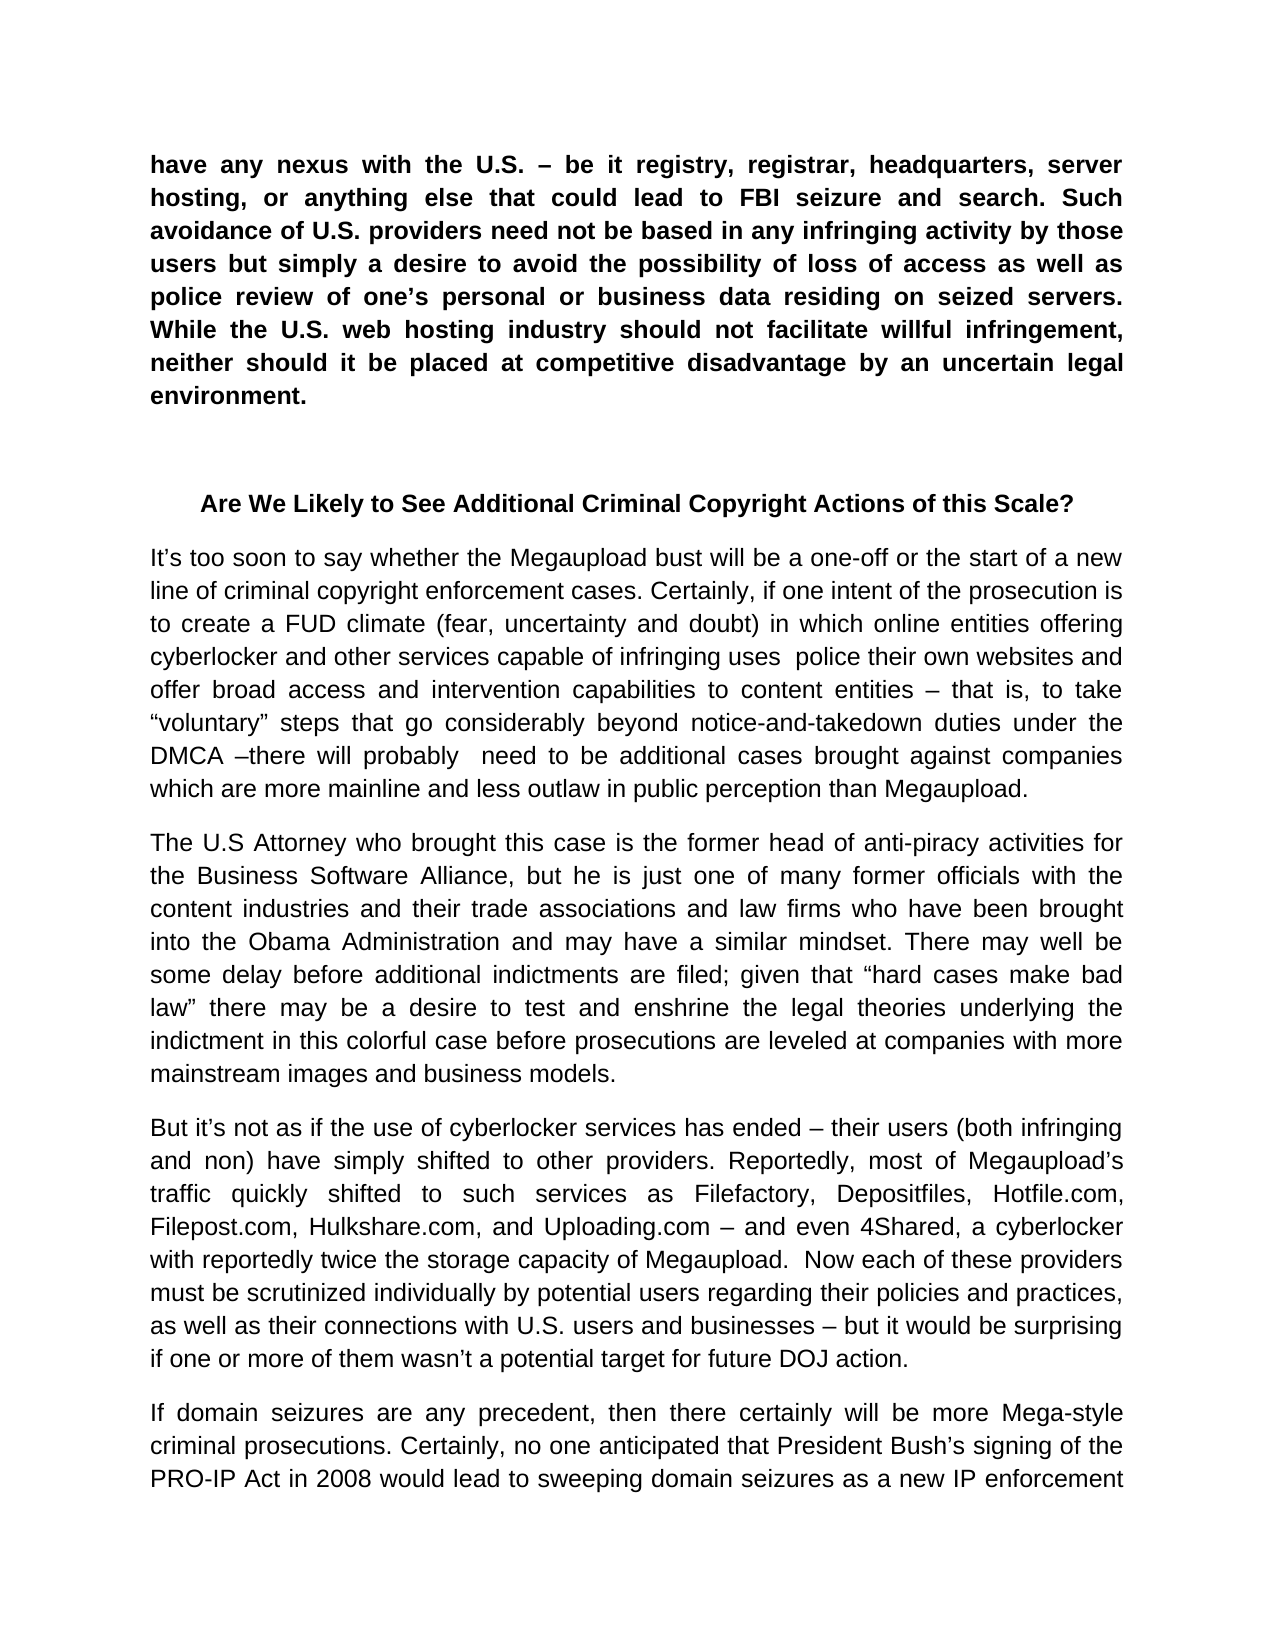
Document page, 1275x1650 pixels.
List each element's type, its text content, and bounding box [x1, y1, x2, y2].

text Are We Likely to See Additional Criminal Copyright Actions of this Scale? [150, 489, 1125, 518]
text It’s too soon to say whether the Megaupload bust will be a one-off or the start of a new line of criminal copyright enforcement cases. Certainly, if one intent of the prosecution is to create a FUD climate (fear, uncertainty and doubt) in which online entities offering cyberlocker and other services capable of infringing uses police their own websites and offer broad access and intervention capabilities to content entities – that is, to take “voluntary” steps that go considerably beyond notice-and-takedown duties under the DMCA –there will probably need to be additional cases brought against companies which are more mainline and less outlaw in public perception than Megaupload. [150, 543, 1125, 803]
text The U.S Attorney who brought this case is the former head of anti-piracy activities for the Business Software Alliance, but he is just one of many former officials with the content industries and their trade associations and law firms who have been brought into the Obama Administration and may have a similar mindset. There may well be some delay before additional indictments are filed; given that “hard cases make bad law” there may be a desire to test and enshrine the legal theories underlying the indictment in this colorful case before prosecutions are leveled at companies with more mainstream images and business models. [150, 828, 1125, 1088]
text But it’s not as if the use of cyberlocker services has ended – their users (both infringing and non) have simply shifted to other providers. Reportedly, most of Megaupload’s traffic quickly shifted to such services as Filefactory, Depositfiles, Hotfile.com, Filepost.com, Hulkshare.com, and Uploading.com – and even 4Shared, a cyberlocker with reportedly twice the storage capacity of Megaupload. Now each of these providers must be scrutinized individually by potential users regarding their policies and practices, as well as their connections with U.S. users and businesses – but it would be surprising if one or more of them wasn’t a potential target for future DOJ action. [150, 1113, 1125, 1373]
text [150, 1398, 1125, 1493]
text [150, 150, 1125, 410]
